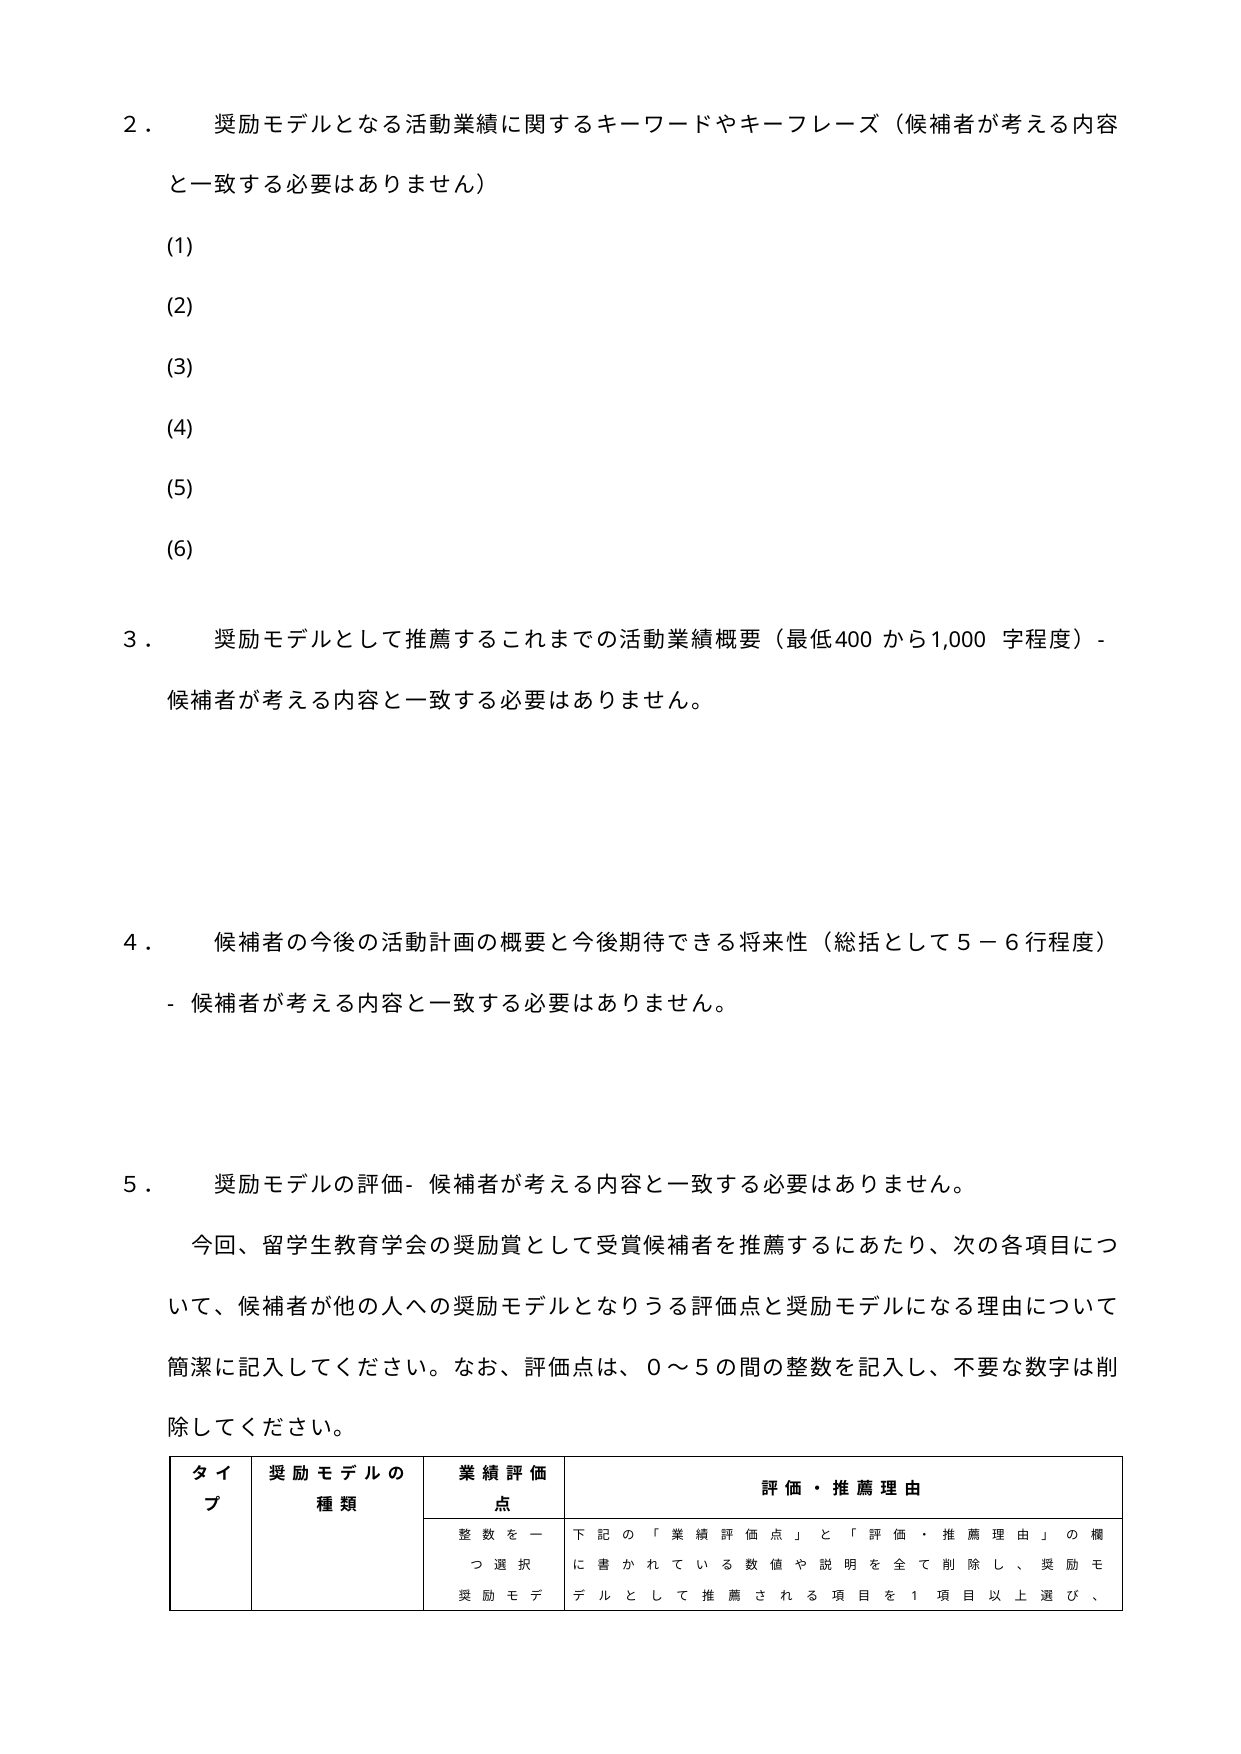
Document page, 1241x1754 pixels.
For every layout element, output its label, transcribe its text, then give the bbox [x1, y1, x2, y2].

list 奨励モデルの評価-候補者が考える内容と一致する必要はありません。 [119, 1153, 1121, 1214]
text 今回、留学生教育学会の奨励賞として受賞候補者を推薦するにあたり、次の各項目について、候補者が他の人への奨励モデルとなりうる評価点と奨励モデルになる理由について簡潔に記入してください。なお、評価点は、０～５の間の整数を記入し、不要な数字は削除してください。 [164, 1214, 1121, 1456]
table_header タイプ [171, 1457, 251, 1610]
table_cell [424, 1519, 564, 1610]
list 候補者の今後の活動計画の概要と今後期待できる将来性（総括として５－６行程度）-候補者が考える内容と一致する必要はありません。 [119, 911, 1121, 1032]
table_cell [565, 1519, 1122, 1610]
table_header 業績評価点 [424, 1457, 564, 1518]
table_header 奨励モデルの種類 [252, 1457, 423, 1610]
list 奨励モデルとなる活動業績に関するキーワードやキーフレーズ（候補者が考える内容と一致する必要はありません） [119, 92, 1121, 213]
table_header 評価・推薦理由 [565, 1457, 1122, 1518]
list 奨励モデルとして推薦するこれまでの活動業績概要（最低400から1,000字程度）-候補者が考える内容と一致する必要はありません。 [119, 607, 1121, 729]
